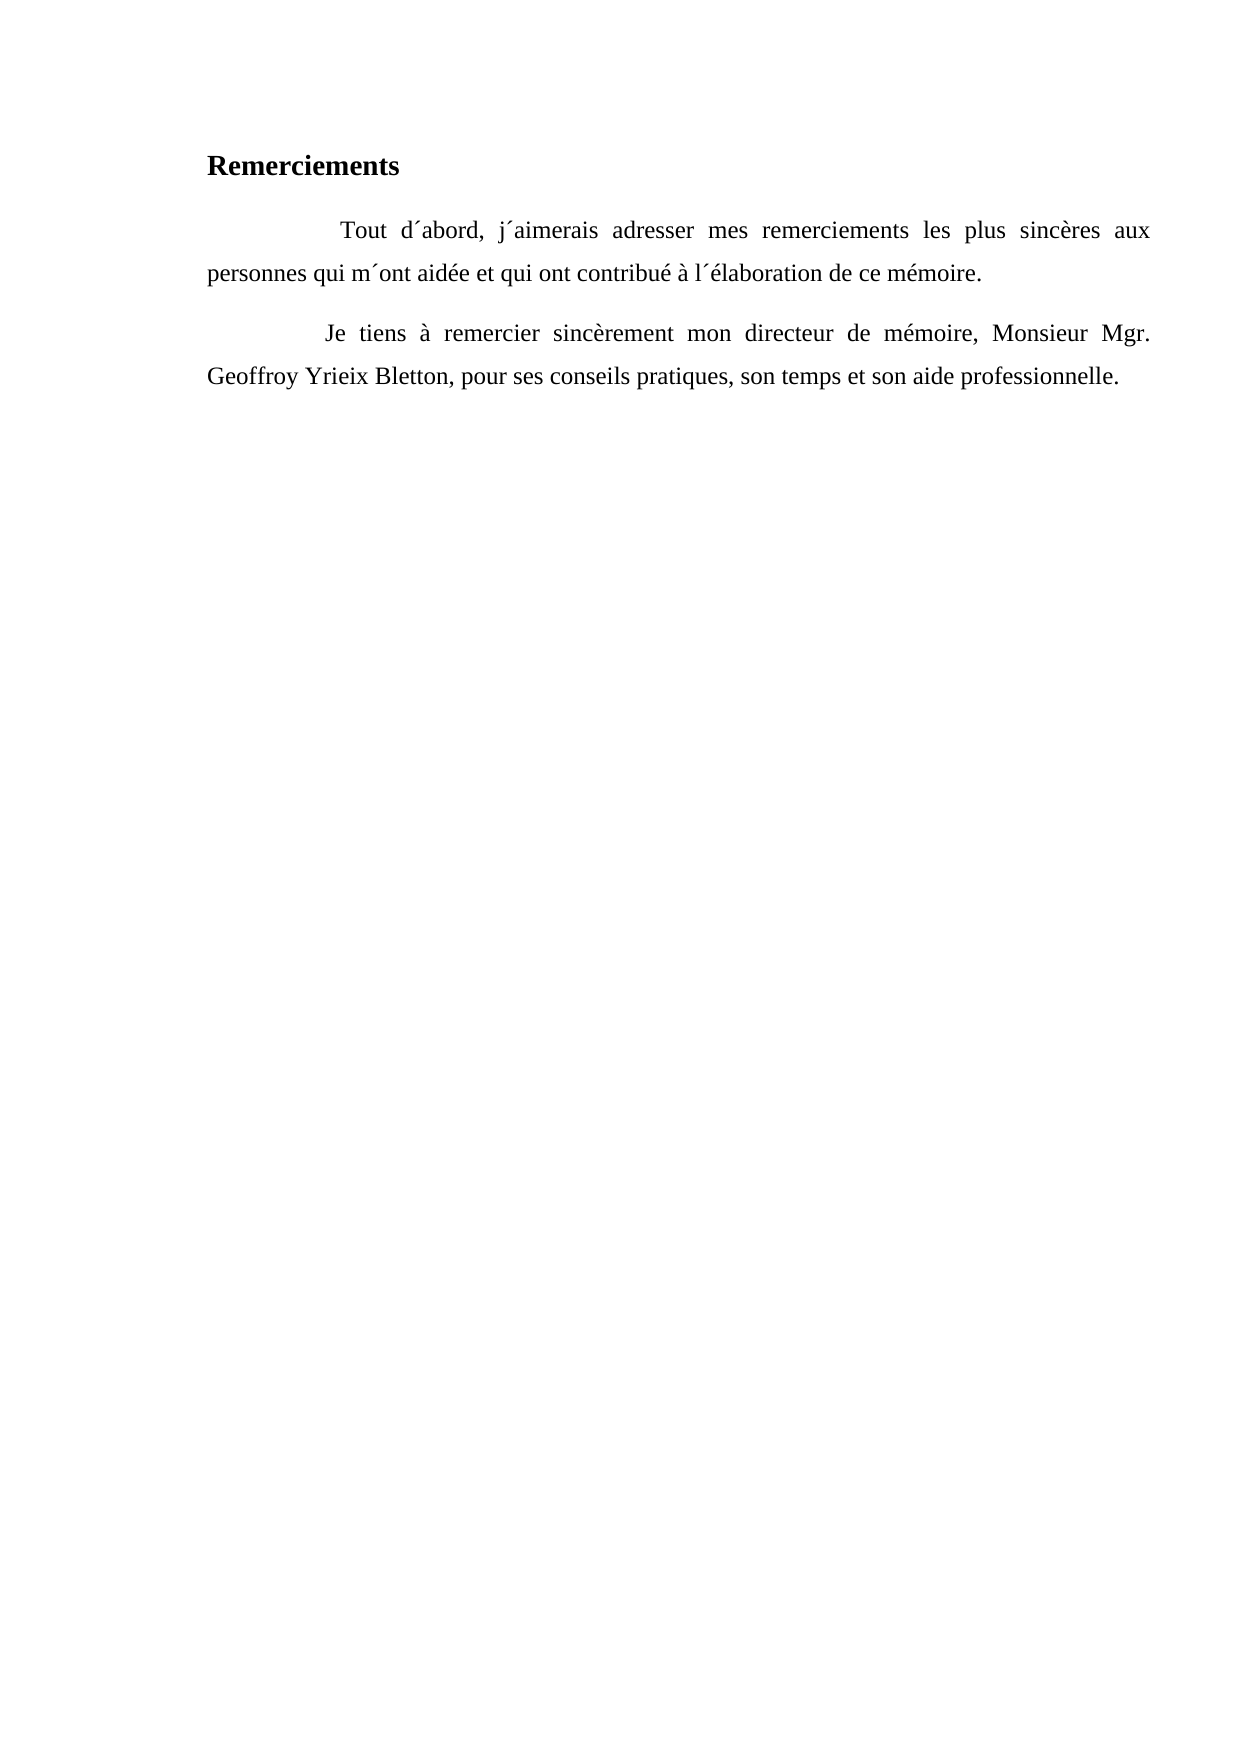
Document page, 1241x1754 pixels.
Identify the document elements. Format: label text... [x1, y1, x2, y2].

text Je tiens à remercier sincèrement mon directeur de mémoire, Monsieur Mgr. Geoffroy Yrieix Bletton, pour ses conseils pratiques, son temps et son aide professionnelle. [207, 318, 1152, 389]
text Tout d´abord, j´aimerais adresser mes remerciements les plus sincères aux personnes qui m´ont aidée et qui ont contribué à l´élaboration de ce mémoire. [207, 215, 1152, 287]
text Remerciements [207, 148, 1152, 181]
